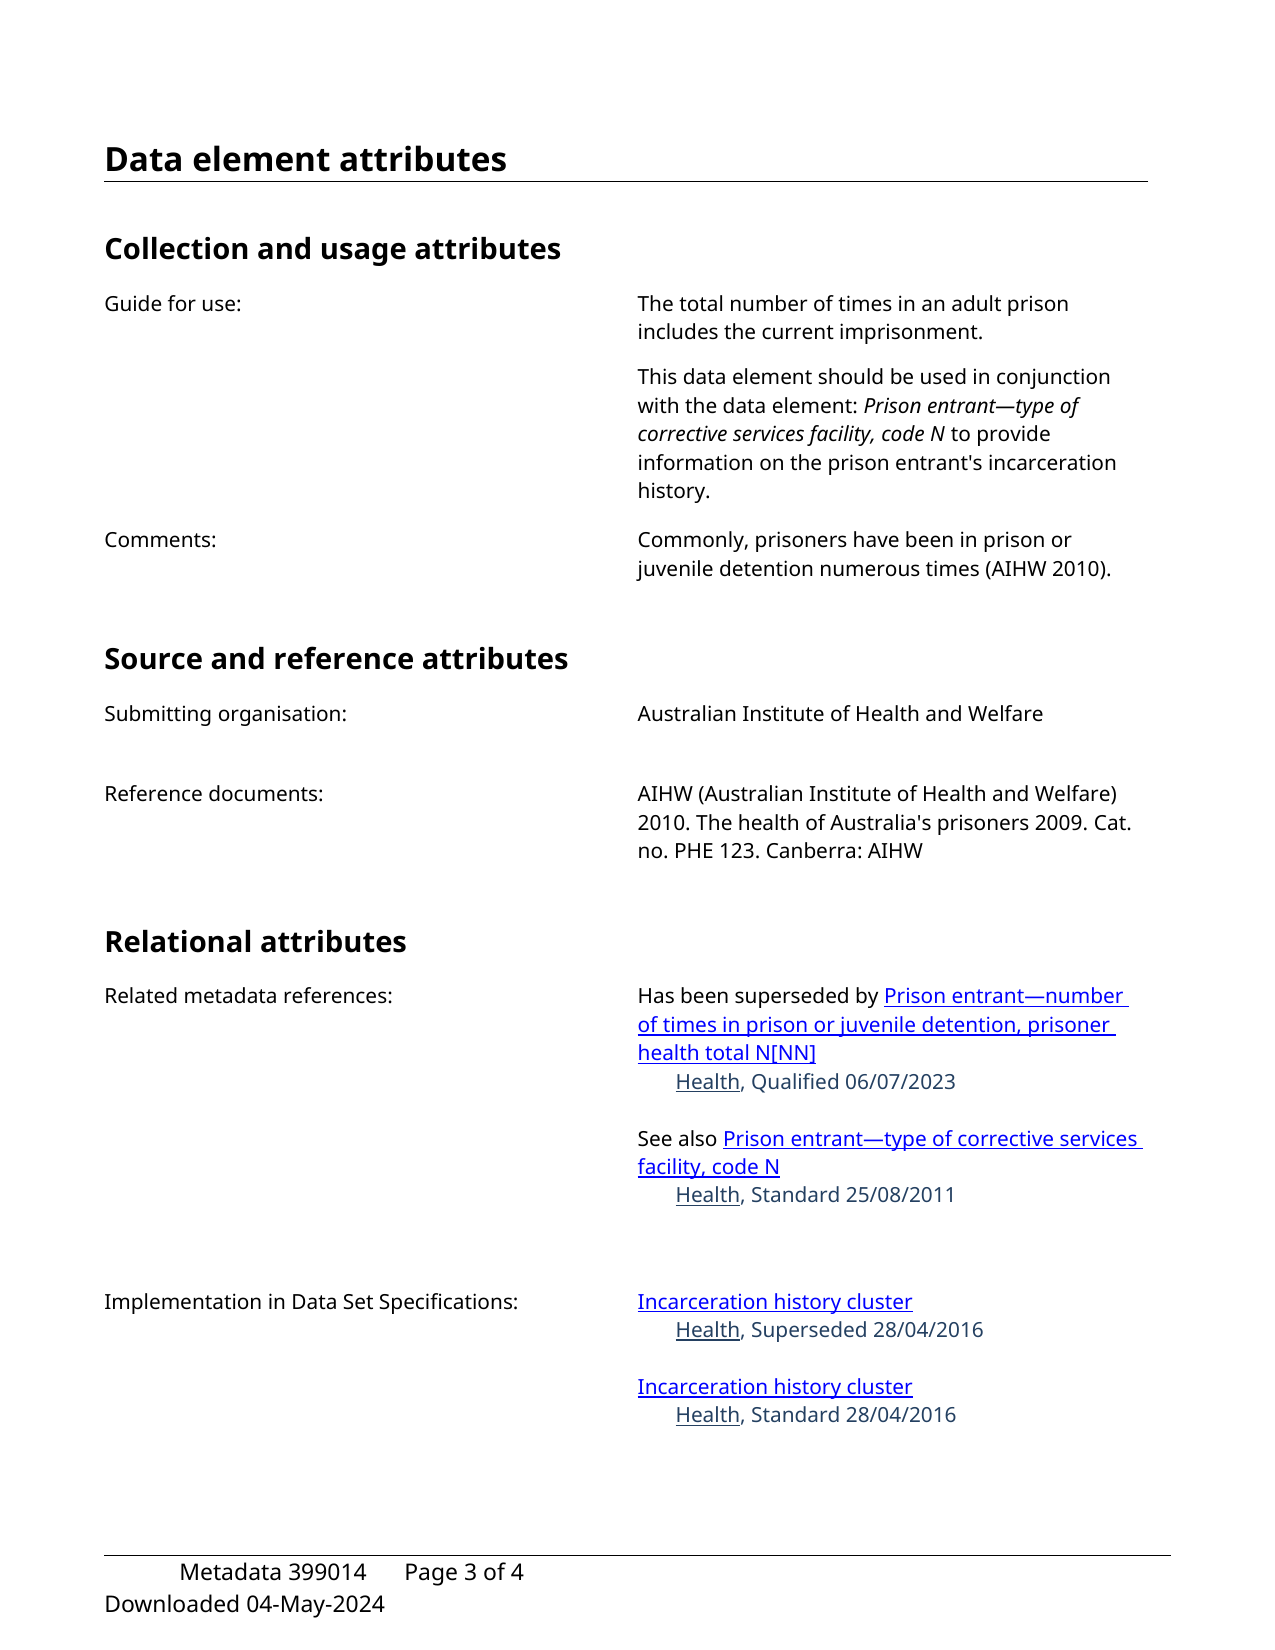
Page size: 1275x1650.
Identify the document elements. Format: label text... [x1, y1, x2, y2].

table_cell Related metadata references: [93, 971, 626, 1276]
table_cell Collection and usage attributes [93, 183, 1159, 278]
table_cell Source and reference attributes [93, 593, 1159, 688]
table_cell AIHW (Australian Institute of Health and Welfare) 2010. The health of Australia's prisoners 2009. Cat. no. PHE 123. Canberra: AIHW [626, 769, 1159, 875]
table_cell Reference documents: [93, 769, 626, 875]
table_cell Implementation in Data Set Specifications: [93, 1276, 626, 1496]
table_cell The total number of times in an adult prison includes the current imprisonment. This data element should be used in conjunction with the data element: Prison entrant—type of corrective services facility, code N to provide information on the prison entrant's incarceration history. [626, 278, 1159, 515]
table_cell Incarceration history cluster Health, Superseded 28/04/2016 Incarceration history cluster Health, Standard 28/04/2016 [626, 1276, 1159, 1496]
table_cell Has been superseded by Prison entrant—number of times in prison or juvenile detention, prisoner health total N[NN] Health, Qualified 06/07/2023 See also Prison entrant—type of corrective services facility, code N Health, Standard 25/08/2011 [626, 971, 1159, 1276]
table_cell Guide for use: [93, 278, 626, 515]
table_header Data element attributes [93, 110, 1159, 182]
table_cell Relational attributes [93, 875, 1159, 971]
table_cell Comments: [93, 515, 626, 593]
table_cell Australian Institute of Health and Welfare [626, 689, 1159, 769]
table_cell Submitting organisation: [93, 689, 626, 769]
table_cell Commonly, prisoners have been in prison or juvenile detention numerous times (AIHW 2010). [626, 515, 1159, 593]
